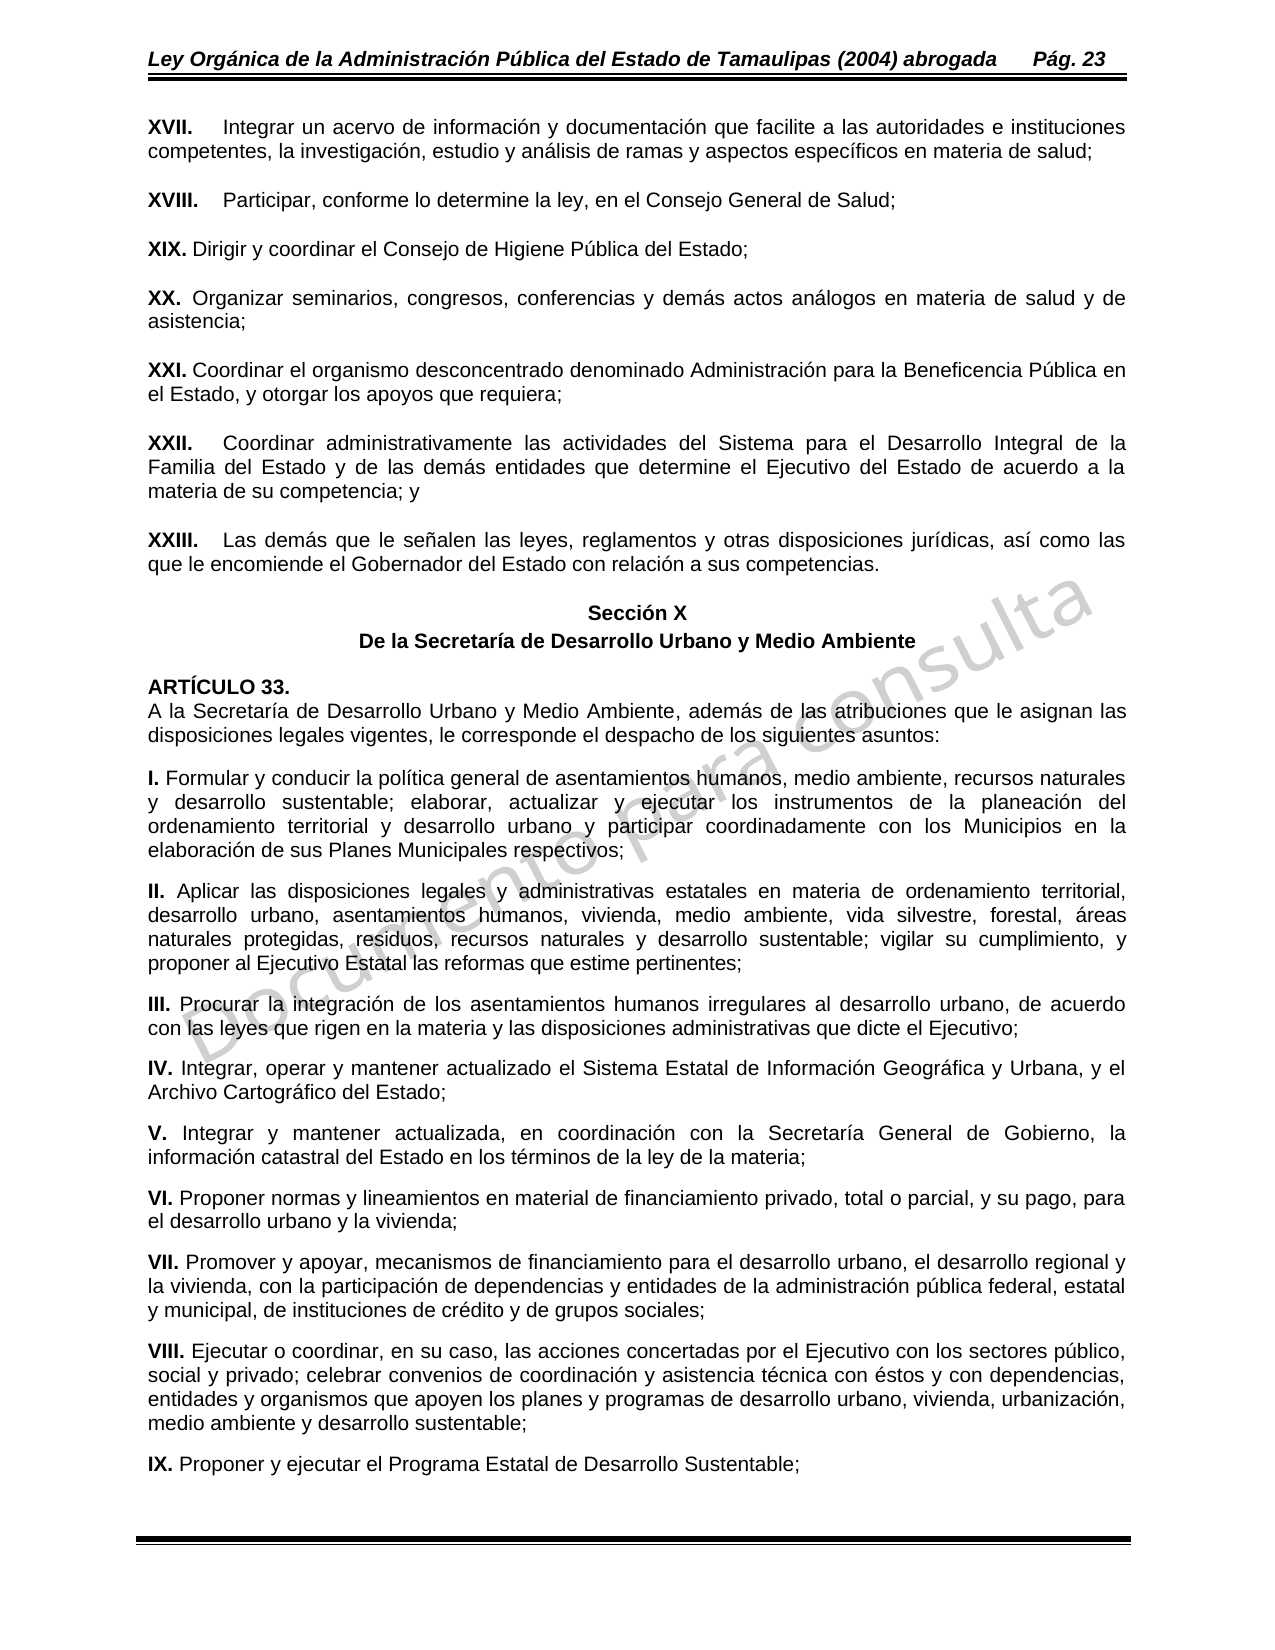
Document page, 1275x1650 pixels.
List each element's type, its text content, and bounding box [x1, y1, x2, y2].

text II. Aplicar las disposiciones legales y administrativas estatales en materia de ordenamiento territorial, desarrollo urbano, asentamientos humanos, vivienda, medio ambiente, vida silvestre, forestal, áreas naturales protegidas, residuos, recursos naturales y desarrollo sustentable; vigilar su cumplimiento, y proponer al Ejecutivo Estatal las reformas que estime pertinentes; [148, 879, 1127, 974]
text IV. Integrar, operar y mantener actualizado el Sistema Estatal de Información Geográfica y Urbana, y el Archivo Cartográfico del Estado; [148, 1056, 1127, 1104]
list Coordinar administrativamente las actividades del Sistema para el Desarrollo Integral de la Familia del Estado y de las demás entidades que determine el Ejecutivo del Estado de acuerdo a la materia de su competencia; y [148, 431, 1127, 503]
text I. Formular y conducir la política general de asentamientos humanos, medio ambiente, recursos naturales y desarrollo sustentable; elaborar, actualizar y ejecutar los instrumentos de la planeación del ordenamiento territorial y desarrollo urbano y participar coordinadamente con los Municipios en la elaboración de sus Planes Municipales respectivos; [148, 766, 1127, 862]
list Integrar un acervo de información y documentación que facilite a las autoridades e instituciones competentes, la investigación, estudio y análisis de ramas y aspectos específicos en materia de salud; [148, 114, 1127, 162]
text A la Secretaría de Desarrollo Urbano y Medio Ambiente, además de las atribuciones que le asignan las disposiciones legales vigentes, le corresponde el despacho de los siguientes asuntos: [148, 699, 1127, 747]
list Participar, conforme lo determine la ley, en el Consejo General de Salud; [148, 187, 1127, 211]
text V. Integrar y mantener actualizada, en coordinación con la Secretaría General de Gobierno, la información catastral del Estado en los términos de la ley de la materia; [148, 1121, 1127, 1169]
text De de Desarrollo Urbano y Medio Ambiente [148, 628, 1127, 652]
list Las demás que le señalen las leyes, reglamentos y otras disposiciones jurídicas, así como las que le encomiende el Gobernador del Estado con relación a sus competencias. [148, 528, 1127, 576]
text VI. Proponer normas y lineamientos en material de financiamiento privado, total o parcial, y su pago, para el desarrollo urbano y la vivienda; [148, 1185, 1127, 1233]
text IX. Proponer y ejecutar el Programa Estatal de Desarrollo Sustentable; [148, 1451, 1127, 1475]
list Organizar seminarios, congresos, conferencias y demás actos análogos en materia de salud y de asistencia; [148, 285, 1127, 333]
text Sección X [148, 601, 1127, 625]
list Coordinar el organismo desconcentrado denominado Administración para la Beneficencia Pública en el Estado, y otorgar los apoyos que requiera; [148, 358, 1127, 406]
text . Procurar la integración de los asentamientos humanos irregulares al desarrollo urbano, de acuerdo con las leyes que rigen en la materia y las disposiciones administrativas que dicte el Ejecutivo; [148, 991, 1127, 1039]
text ARTÍCULO 33. [148, 675, 1127, 699]
text . Promover y apoyar, mecanismos de financiamiento para el desarrollo urbano, el desarrollo regional y la vivienda, con la participación de dependencias y entidades de la administración pública federal, estatal y municipal, de instituciones de crédito y de grupos sociales; [148, 1250, 1127, 1322]
text VIII. Ejecutar o coordinar, en su caso, las acciones concertadas por el Ejecutivo con los sectores público, social y privado; celebrar convenios de coordinación y asistencia técnica con éstos y con dependencias, entidades y organismos que apoyen los planes y programas de desarrollo urbano, vivienda, urbanización, medio ambiente y desarrollo sustentable; [148, 1339, 1127, 1434]
list Dirigir y coordinar el Consejo de Higiene Pública del Estado; [148, 236, 1127, 260]
